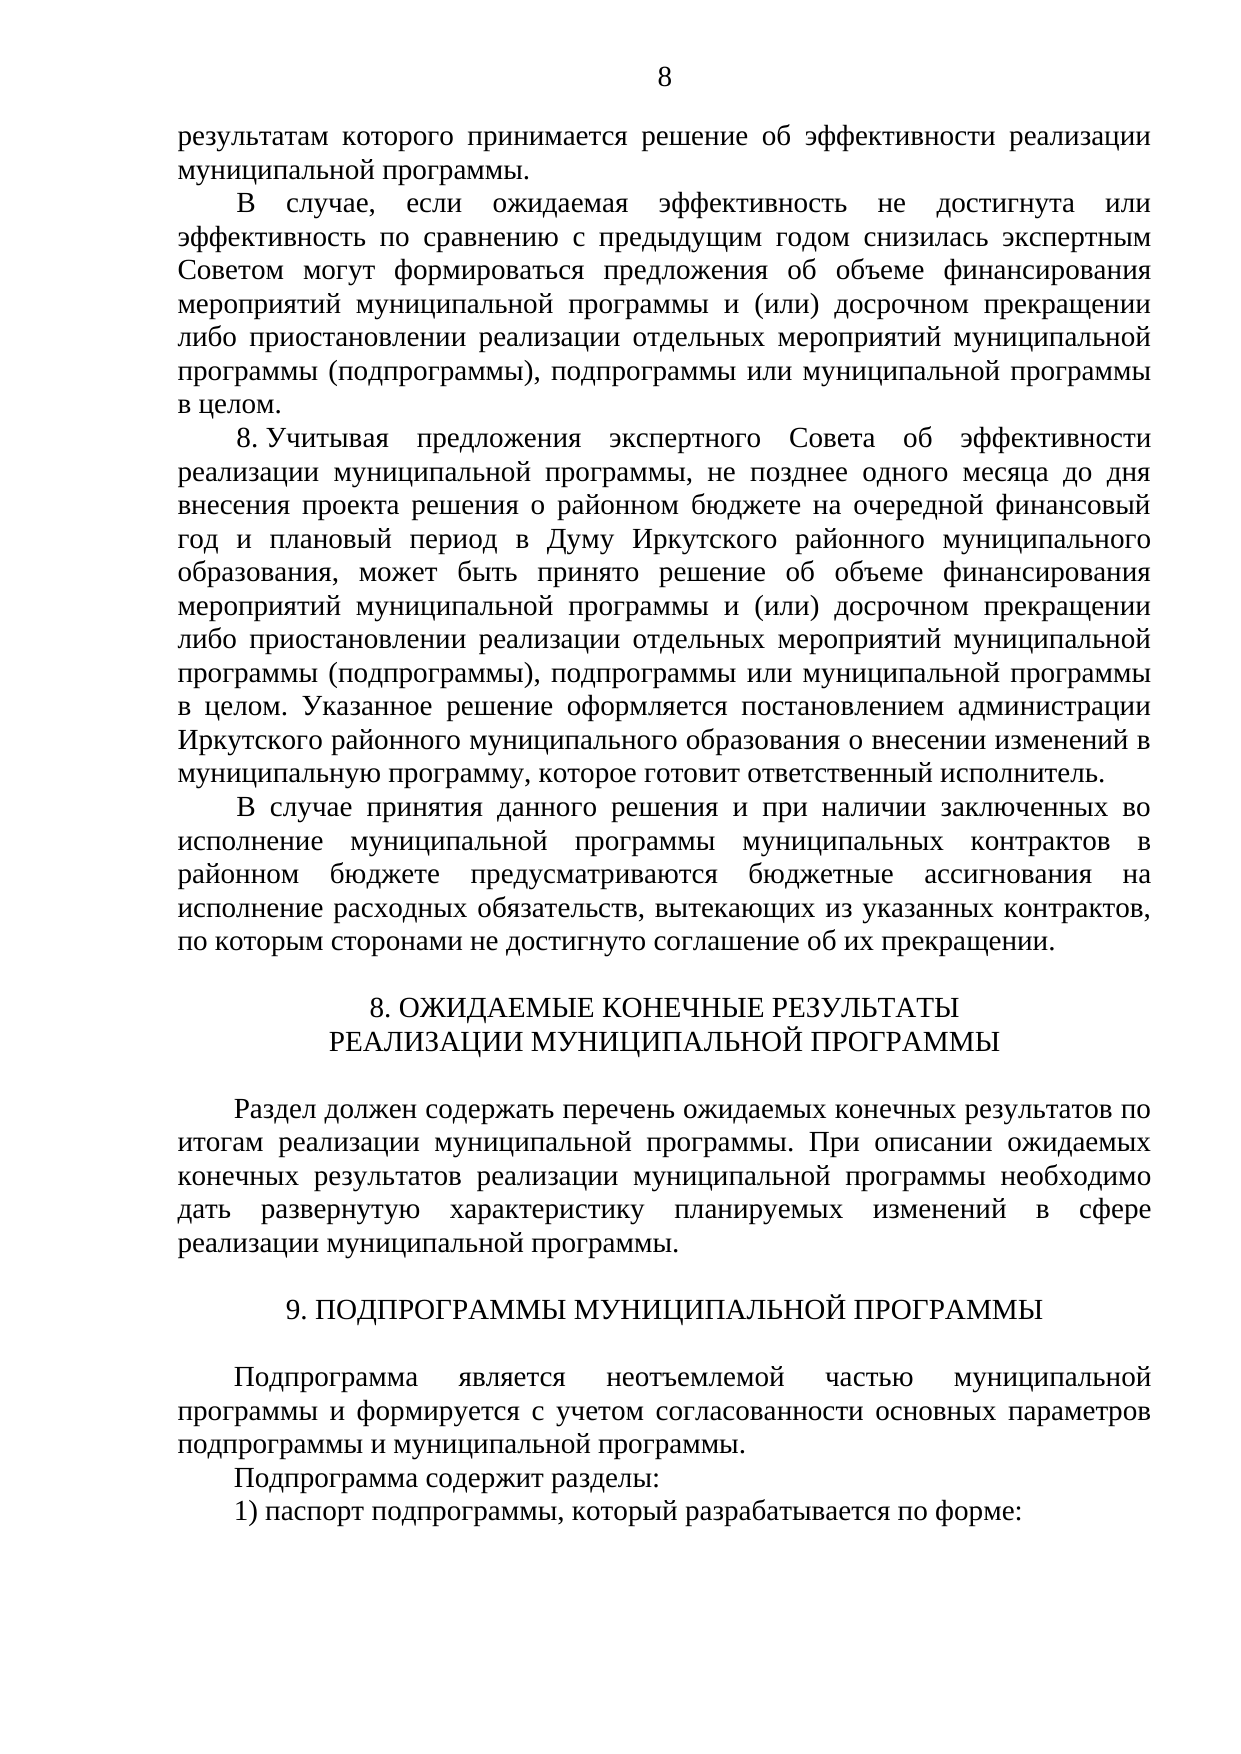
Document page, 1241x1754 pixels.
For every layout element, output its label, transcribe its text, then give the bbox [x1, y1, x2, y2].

text Раздел должен содержать перечень ожидаемых конечных результатов по итогам реализации муниципальной программы. При описании ожидаемых конечных результатов реализации муниципальной программы необходимо дать развернутую характеристику планируемых изменений в сфере реализации муниципальной программы. [177, 1091, 1152, 1259]
text Подпрограмма содержит разделы: [177, 1460, 1152, 1493]
text 8. ОЖИДАЕМЫЕ КОНЕЧНЫЕ РЕЗУЛЬТАТЫ [177, 990, 1152, 1024]
text 9. ПОДПРОГРАММЫ МУНИЦИПАЛЬНОЙ ПРОГРАММЫ [177, 1292, 1152, 1326]
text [177, 118, 1152, 185]
text Подпрограмма является неотъемлемой частью муниципальной программы и формируется с учетом согласованности основных параметров подпрограммы и муниципальной программы. [177, 1359, 1152, 1460]
text 8. Учитывая предложения экспертного Совета об эффективности реализации муниципальной программы, не позднее одного месяца до дня внесения проекта решения о районном бюджете на очередной финансовый год и плановый период в Думу Иркутского районного муниципального образования, может быть принято решение об объеме финансирования мероприятий муниципальной программы и (или) досрочном прекращении либо приостановлении реализации отдельных мероприятий муниципальной программы (подпрограммы), подпрограммы или муниципальной программы в целом. Указанное решение оформляется постановлением администрации Иркутского районного муниципального образования о внесении изменений в муниципальную программу, которое готовит ответственный исполнитель. [177, 420, 1152, 789]
text В случае принятия данного решения и при наличии заключенных во исполнение муниципальной программы муниципальных контрактов в районном бюджете предусматриваются бюджетные ассигнования на исполнение расходных обязательств, вытекающих из указанных контрактов, по которым сторонами не достигнуто соглашение об их прекращении. [177, 789, 1152, 957]
text 1) паспорт подпрограммы, который разрабатывается по форме: [177, 1493, 1152, 1527]
text РЕАЛИЗАЦИИ МУНИЦИПАЛЬНОЙ ПРОГРАММЫ [177, 1024, 1152, 1057]
text В случае, если ожидаемая эффективность не достигнута или эффективность по сравнению с предыдущим годом снизилась экспертным Советом могут формироваться предложения об объеме финансирования мероприятий муниципальной программы и (или) досрочном прекращении либо приостановлении реализации отдельных мероприятий муниципальной программы (подпрограммы), подпрограммы или муниципальной программы в целом. [177, 185, 1152, 420]
